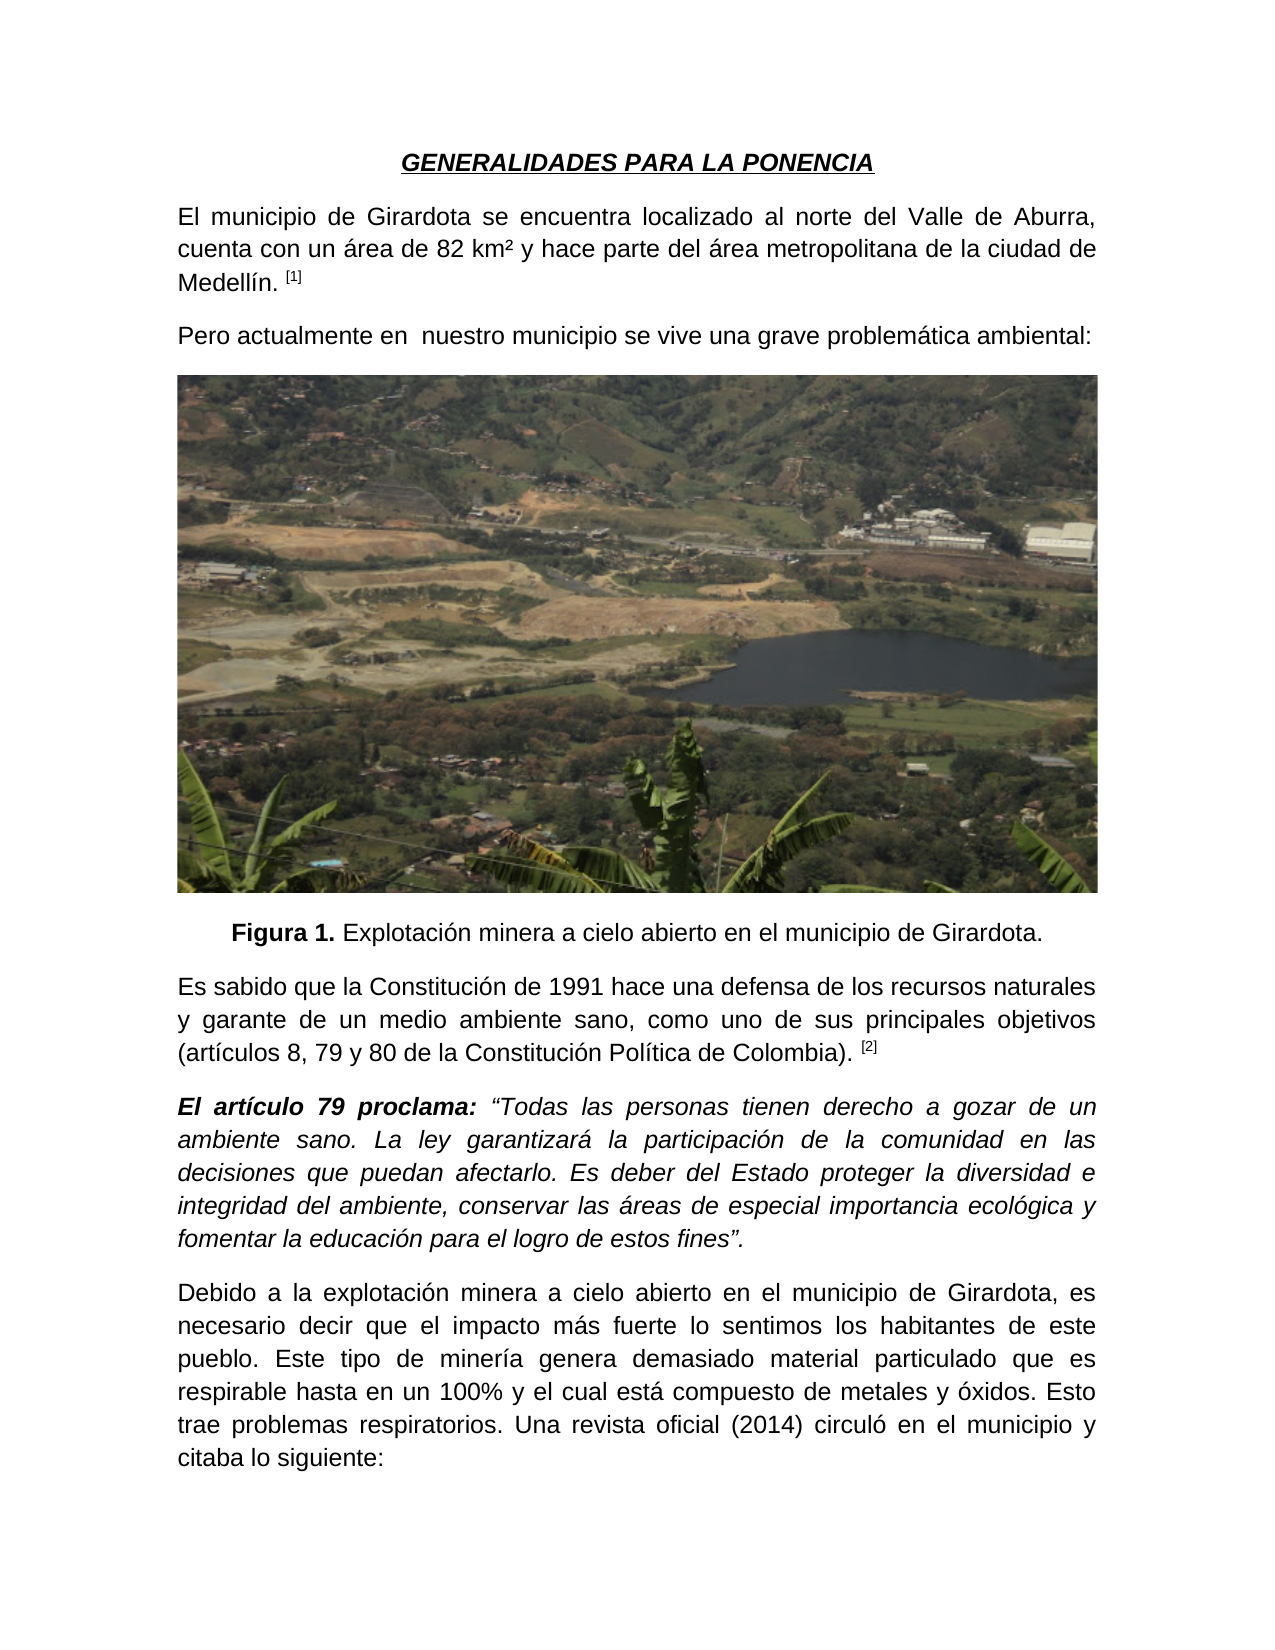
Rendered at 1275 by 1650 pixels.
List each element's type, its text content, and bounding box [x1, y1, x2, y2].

picture [177, 375, 1098, 893]
text Figura 1. Explotación minera a cielo abierto en el municipio de Girardota. [177, 918, 1098, 947]
text Debido a la explotación minera a cielo abierto en el municipio de Girardota, es necesario decir que el impacto más fuerte lo sentimos los habitantes de este pueblo. Este tipo de minería genera demasiado material particulado que es respirable hasta en un 100% y el cual está compuesto de metales y óxidos. Esto trae problemas respiratorios. Una revista oficial (2014) circuló en el municipio y citaba lo siguiente: [177, 1278, 1098, 1472]
text El artículo 79 proclama: “Todas las personas tienen derecho a gozar de un ambiente sano. La ley garantizará la participación de la comunidad en las decisiones que puedan afectarlo. Es deber del Estado proteger la diversidad e integridad del ambiente, conservar las áreas de especial importancia ecológica y fomentar la educación para el logro de estos fines”. [177, 1092, 1098, 1253]
text GENERALIDADES PARA LA PONENCIA [177, 148, 1098, 176]
text El municipio de Girardota se encuentra localizado al norte del Valle de Aburra, cuenta con un área de 82 km² y hace parte del área metropolitana de la ciudad de Medellín. [1] [177, 201, 1098, 296]
text Pero actualmente en nuestro municipio se vive una grave problemática ambiental: [177, 321, 1098, 350]
text Es sabido que la Constitución de 1991 hace una defensa de los recursos naturales y garante de un medio ambiente sano, como uno de sus principales objetivos (artículos 8, 79 y 80 de la Constitución Política de Colombia). [2] [177, 972, 1098, 1067]
